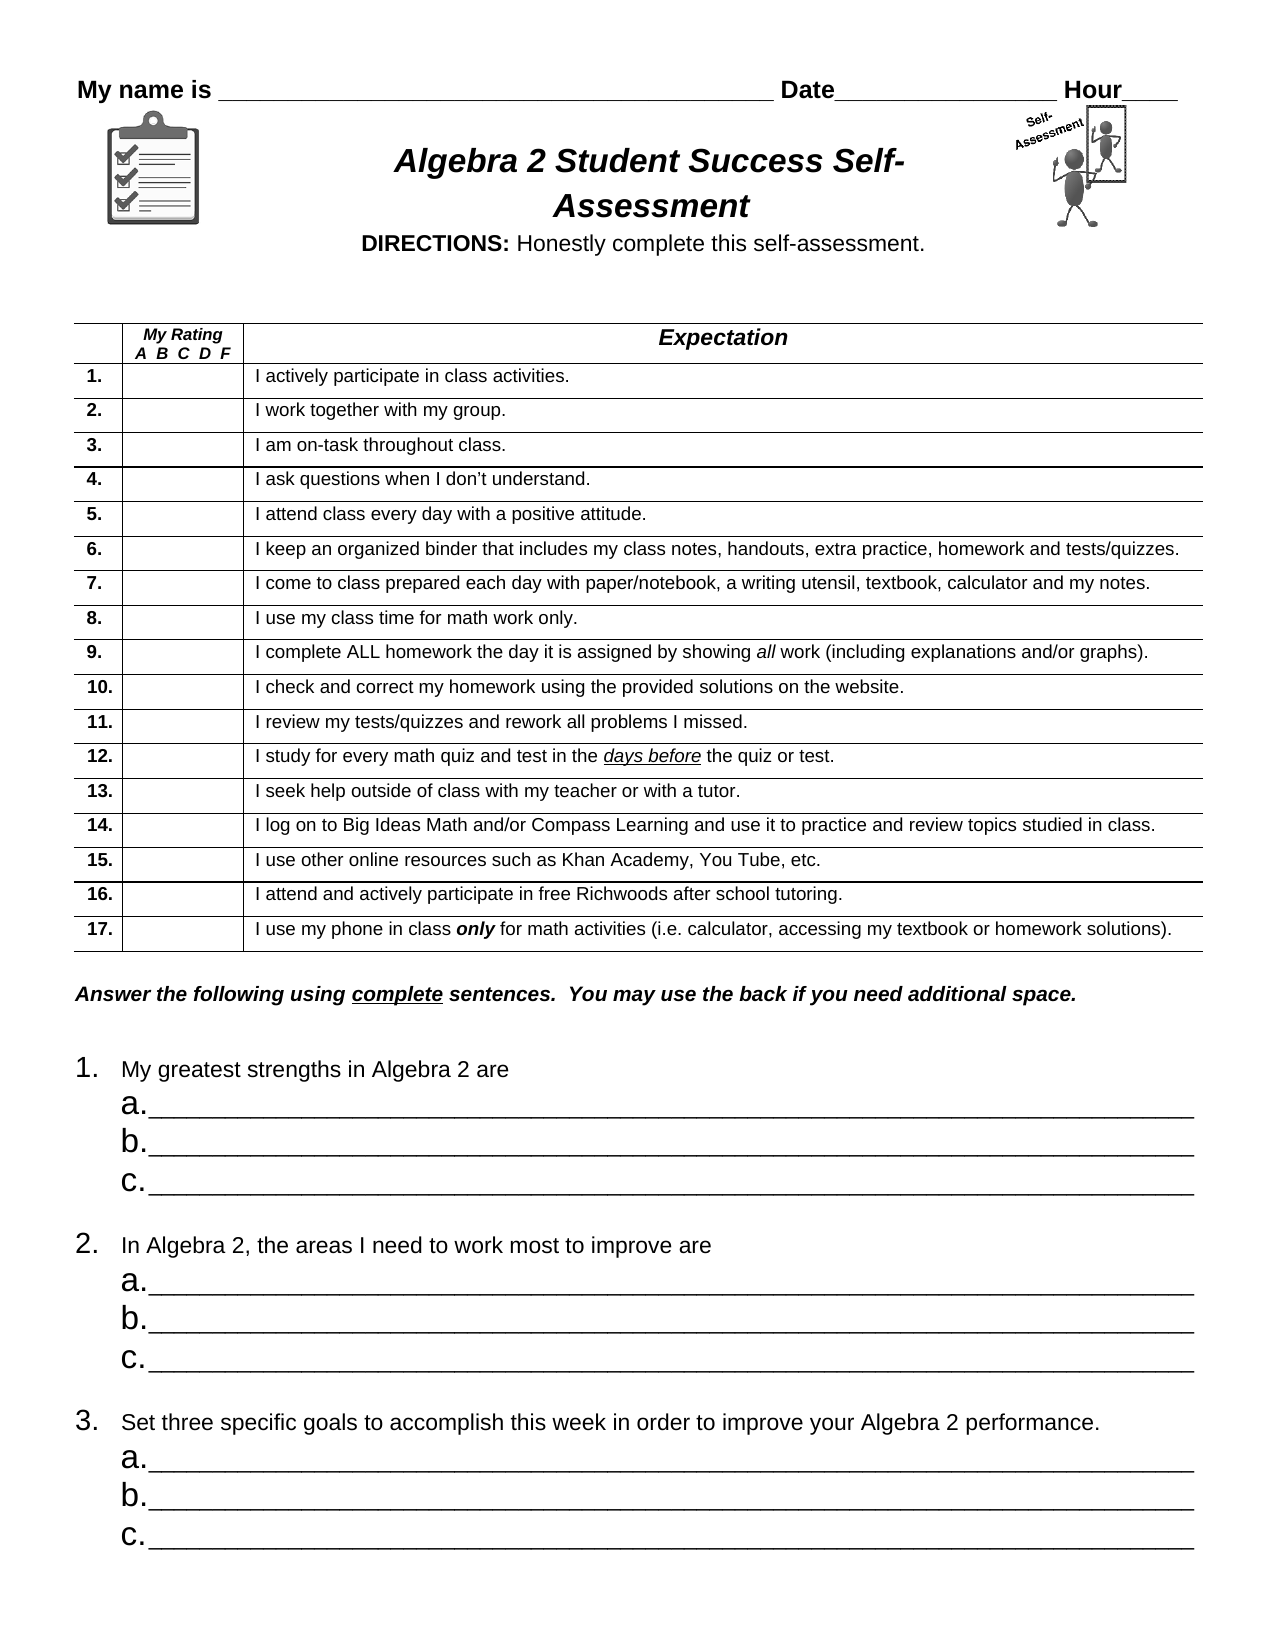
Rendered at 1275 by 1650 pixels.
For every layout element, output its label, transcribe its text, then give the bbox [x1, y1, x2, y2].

table_cell 9. [74, 640, 122, 674]
table_cell 12. [74, 744, 122, 778]
list __________________________________________________________________________________ [120, 1083, 1200, 1122]
table_cell I study for every math quiz and test in the days before the quiz or test. [244, 744, 1203, 778]
table_cell I am on-task throughout class. [244, 433, 1203, 466]
list Set three specific goals to accomplish this week in order to improve your Algebra 2 performance. [75, 1403, 1200, 1437]
table_cell I attend and actively participate in free Richwoods after school tutoring. [244, 883, 1203, 916]
table_cell 14. [74, 814, 122, 847]
list __________________________________________________________________________________ [120, 1514, 1200, 1552]
picture [1013, 105, 1127, 227]
table_cell 5. [74, 502, 122, 536]
table_cell I keep an organized binder that includes my class notes, handouts, extra practice, homework and tests/quizzes. [244, 537, 1203, 570]
table_cell [123, 675, 243, 709]
table_cell 4. [74, 468, 122, 501]
list __________________________________________________________________________________ [120, 1437, 1200, 1475]
table_cell I actively participate in class activities. [244, 364, 1203, 397]
table_cell [123, 399, 243, 432]
table_cell I use my phone in class only for math activities (i.e. calculator, accessing my textbook or homework solutions). [244, 917, 1203, 951]
table_cell [123, 744, 243, 778]
table_cell [123, 883, 243, 916]
table_cell [123, 433, 243, 466]
table_cell I complete ALL homework the day it is assigned by showing all work (including explanations and/or graphs). [244, 640, 1203, 674]
table_cell [123, 468, 243, 501]
table_cell 11. [74, 710, 122, 743]
list __________________________________________________________________________________ [120, 1298, 1200, 1337]
table_cell I use other online resources such as Khan Academy, You Tube, etc. [244, 848, 1203, 881]
table_cell I log on to Big Ideas Math and/or Compass Learning and use it to practice and review topics studied in class. [244, 814, 1203, 847]
table_cell 16. [74, 883, 122, 916]
table_cell [123, 848, 243, 881]
list __________________________________________________________________________________ [120, 1337, 1200, 1375]
table_cell 8. [74, 606, 122, 639]
table_cell I check and correct my homework using the provided solutions on the website. [244, 675, 1203, 709]
table_header Expectation [244, 324, 1203, 363]
table_cell I work together with my group. [244, 399, 1203, 432]
table_cell 6. [74, 537, 122, 570]
list In Algebra 2, the areas I need to work most to improve are [75, 1226, 1200, 1260]
table_cell [123, 710, 243, 743]
list __________________________________________________________________________________ [120, 1475, 1200, 1514]
table_cell 15. [74, 848, 122, 881]
table_cell [123, 571, 243, 605]
table_cell 1. [74, 364, 122, 397]
table_cell [123, 814, 243, 847]
table_cell [123, 364, 243, 397]
table_cell 7. [74, 571, 122, 605]
table_cell 3. [74, 433, 122, 466]
table_header [74, 324, 122, 363]
table_cell I use my class time for math work only. [244, 606, 1203, 639]
list __________________________________________________________________________________ [120, 1260, 1200, 1298]
text DIRECTIONS: Honestly complete this self-assessment. [163, 230, 1124, 256]
table_cell [123, 502, 243, 536]
picture [101, 107, 201, 226]
table_header My Rating A B C D F [123, 324, 243, 363]
table_cell [123, 537, 243, 570]
table_cell I come to class prepared each day with paper/notebook, a writing utensil, textbook, calculator and my notes. [244, 571, 1203, 605]
table_cell [123, 917, 243, 951]
table_cell I seek help outside of class with my teacher or with a tutor. [244, 779, 1203, 812]
table_cell I review my tests/quizzes and rework all problems I missed. [244, 710, 1203, 743]
list __________________________________________________________________________________ [120, 1160, 1200, 1198]
table_cell [123, 779, 243, 812]
table_cell 17. [74, 917, 122, 951]
list __________________________________________________________________________________ [120, 1122, 1200, 1160]
table_cell [123, 640, 243, 674]
text Answer the following using complete sentences. You may use the back if you need additional space. [75, 982, 1200, 1006]
table_cell [123, 606, 243, 639]
table_cell 10. [74, 675, 122, 709]
table_cell 2. [74, 399, 122, 432]
table_cell I ask questions when I don’t understand. [244, 468, 1203, 501]
table_cell I attend class every day with a positive attitude. [244, 502, 1203, 536]
list My greatest strengths in Algebra 2 are [75, 1049, 1200, 1083]
subtitle Algebra 2 Student Success Self-Assessment [201, 141, 1013, 224]
table_cell 13. [74, 779, 122, 812]
